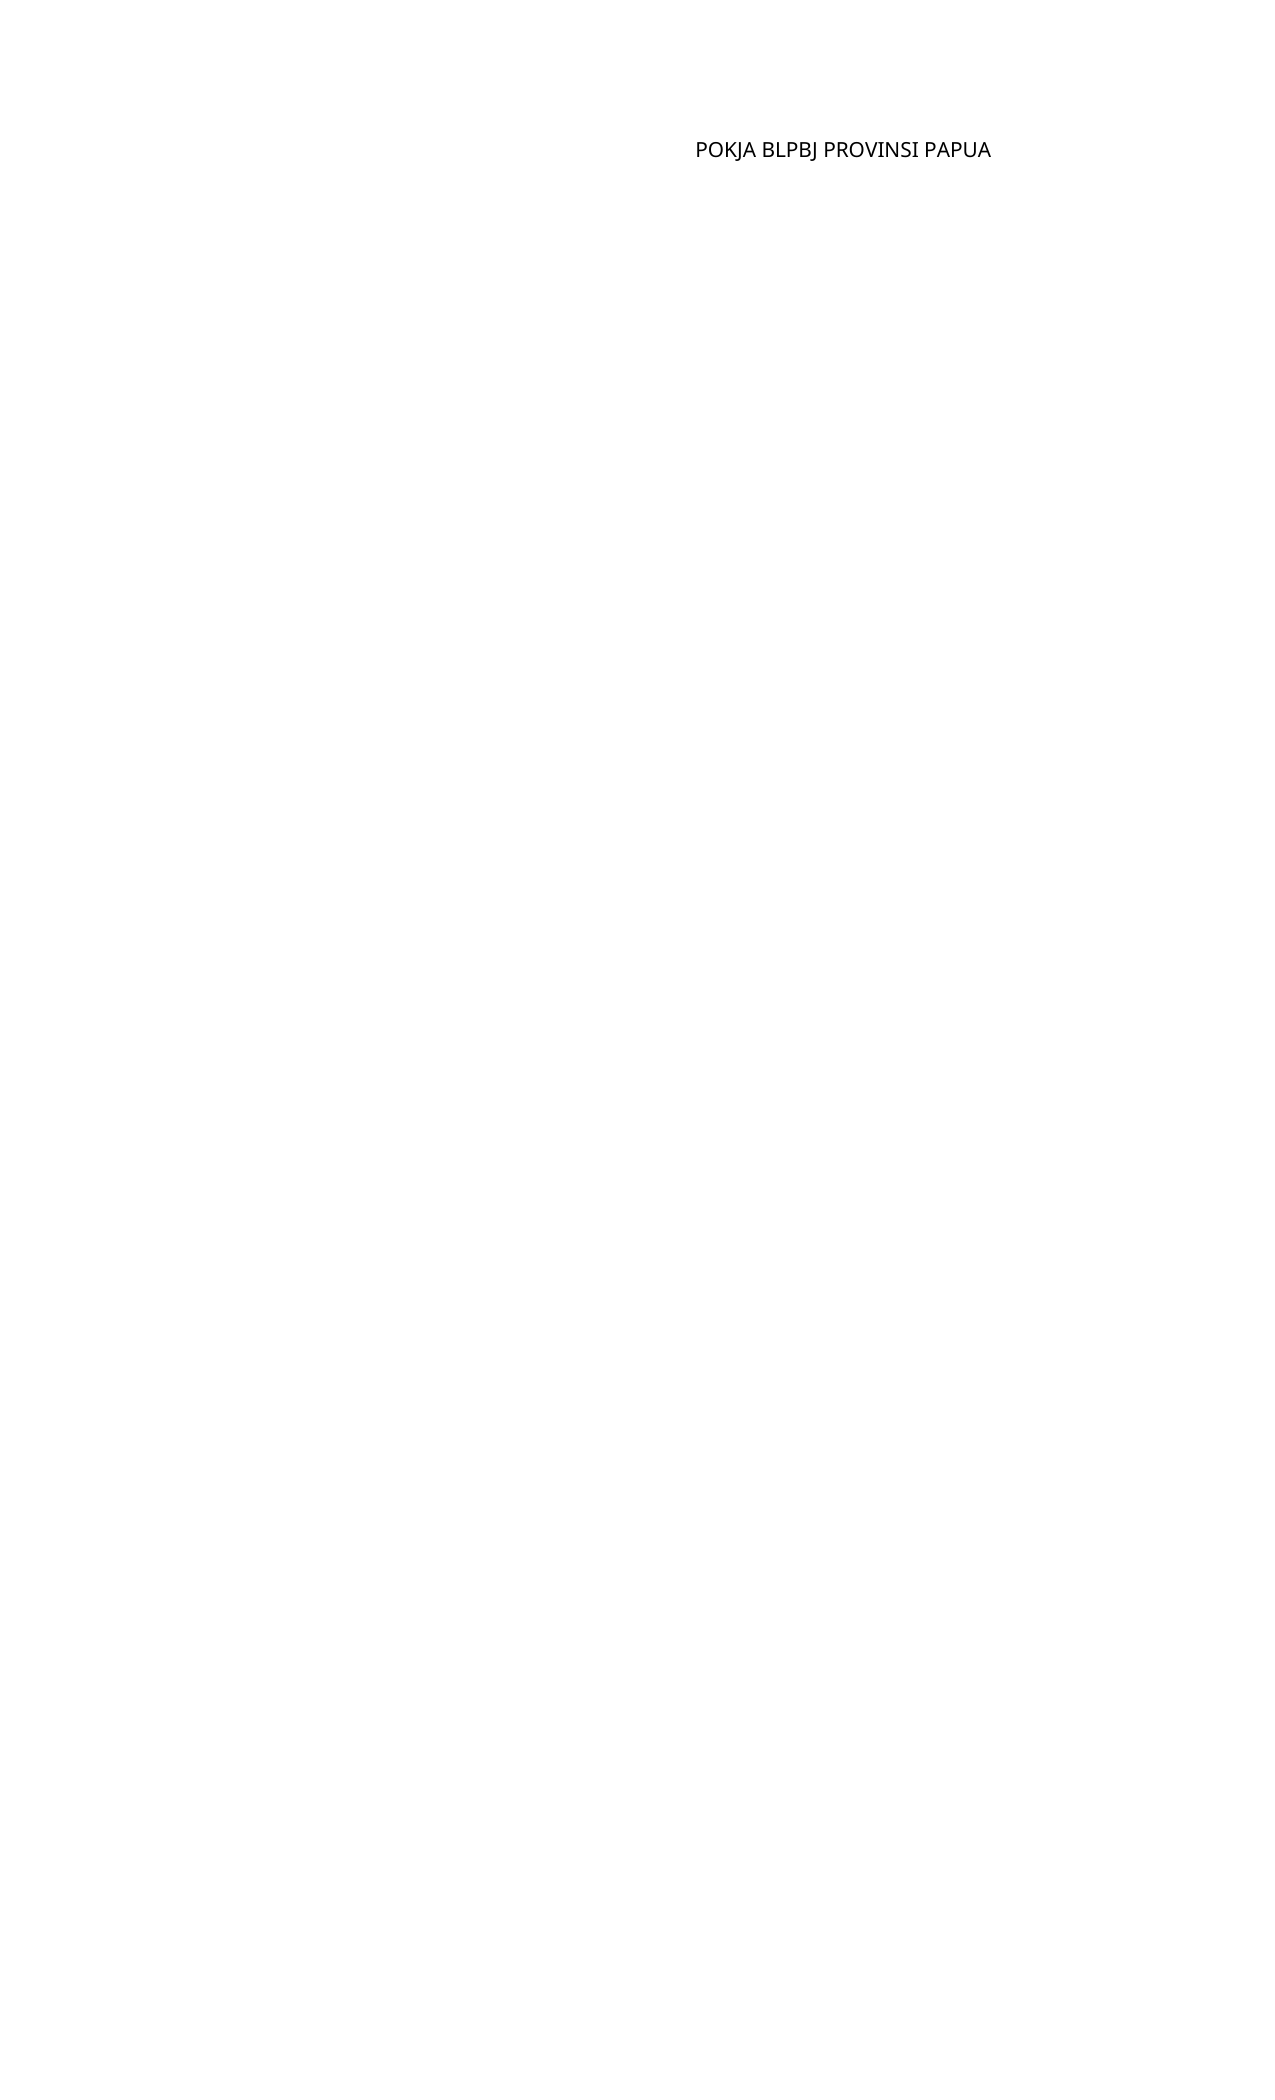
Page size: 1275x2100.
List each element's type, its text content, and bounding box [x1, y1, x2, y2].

text POKJA BLPBJ PROVINSI PAPUA [525, 135, 1161, 163]
